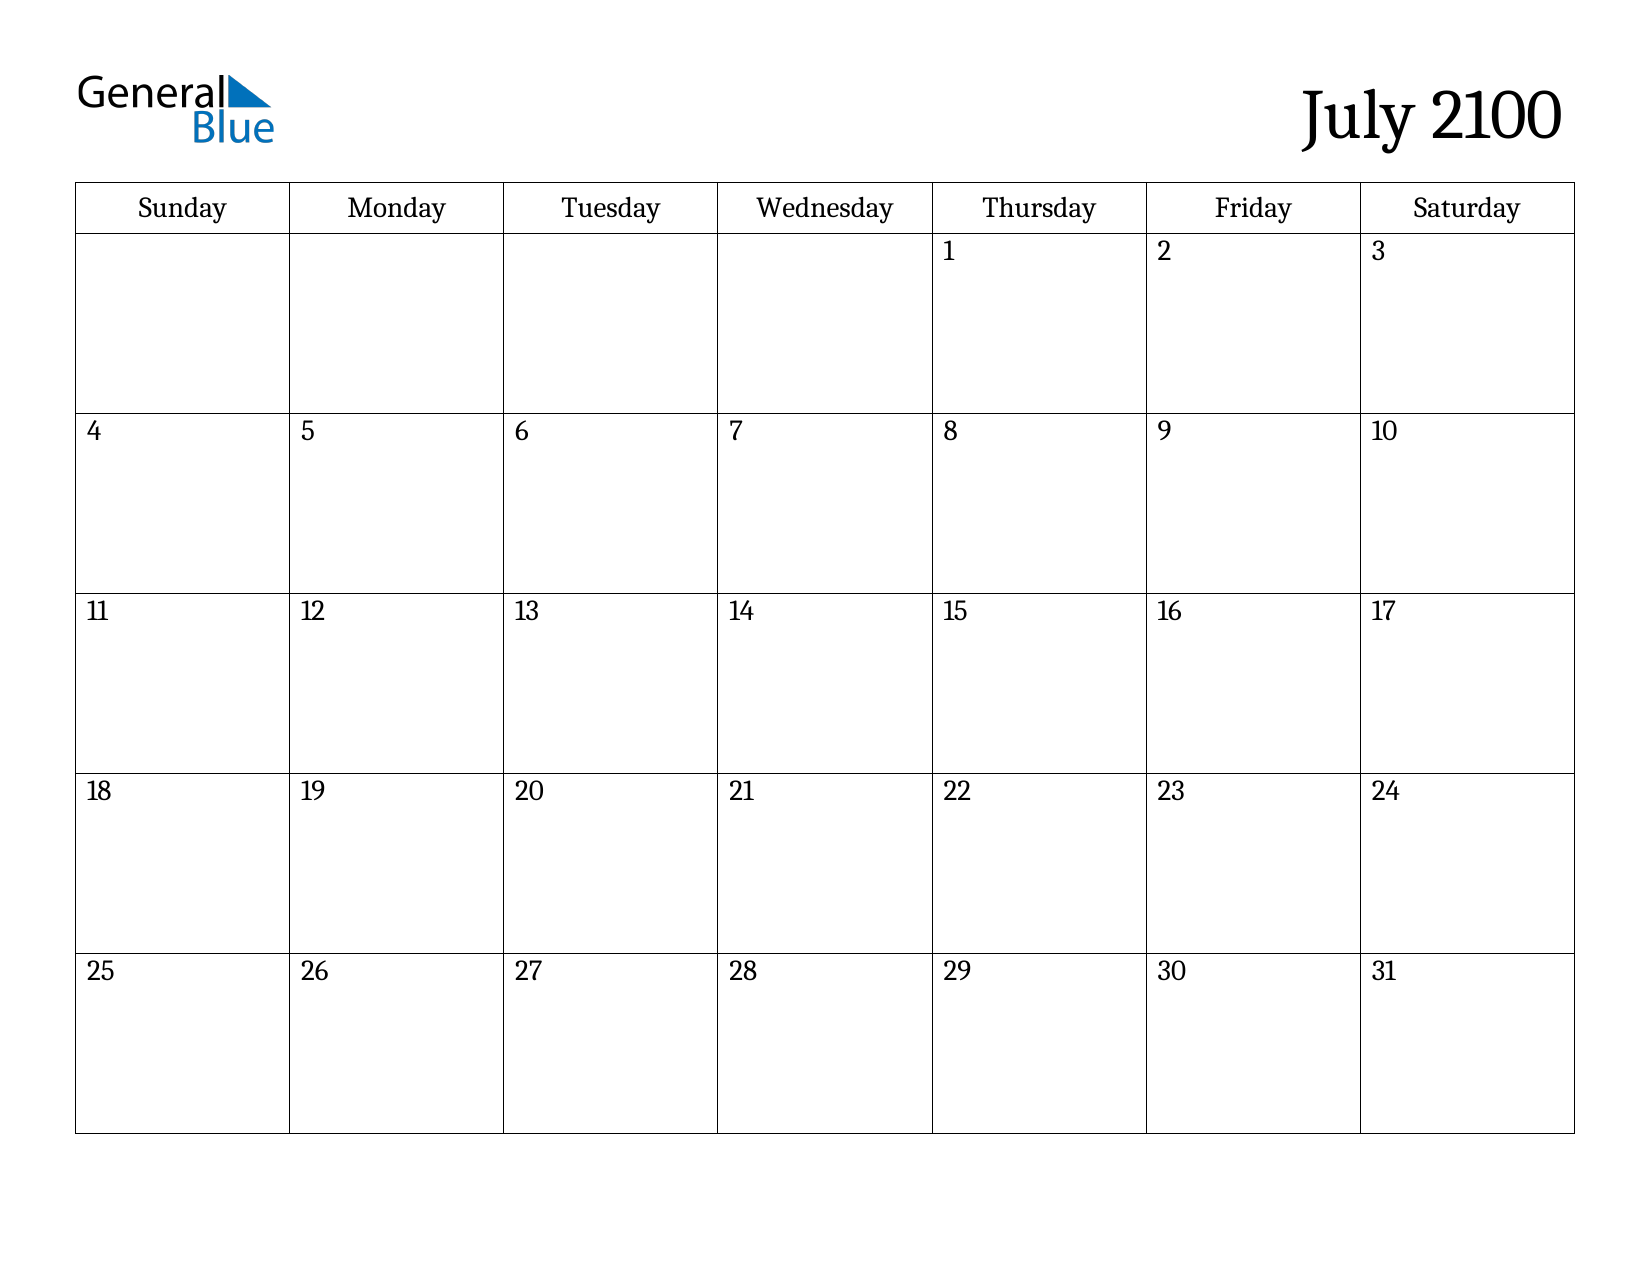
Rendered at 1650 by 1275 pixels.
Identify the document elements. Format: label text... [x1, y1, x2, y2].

table_cell 27 [504, 954, 717, 987]
table_cell 5 [290, 414, 503, 447]
table_cell [1147, 808, 1360, 953]
table_header July 2100 [504, 75, 1574, 182]
table_cell [933, 808, 1146, 953]
table_cell [1361, 448, 1574, 593]
table_cell [290, 988, 503, 1133]
table_cell 9 [1147, 414, 1360, 447]
table_cell 19 [290, 774, 503, 807]
table_cell 23 [1147, 774, 1360, 807]
table_cell Wednesday [718, 183, 932, 233]
table_cell [76, 267, 289, 413]
table_cell [1147, 627, 1360, 773]
table_cell [933, 267, 1146, 413]
table_cell 13 [504, 594, 717, 627]
table_cell 30 [1147, 954, 1360, 987]
table_cell 11 [76, 594, 289, 627]
table_cell [290, 234, 503, 267]
table_cell [504, 448, 717, 593]
table_cell [76, 448, 289, 593]
table_cell 28 [718, 954, 932, 987]
table_cell [290, 808, 503, 953]
table_cell [718, 267, 932, 413]
table_cell [1361, 627, 1574, 773]
table_cell 10 [1361, 414, 1574, 447]
table_cell 24 [1361, 774, 1574, 807]
table_cell 21 [718, 774, 932, 807]
table_cell [504, 234, 717, 267]
table_cell Friday [1147, 183, 1360, 233]
table_cell 25 [76, 954, 289, 987]
table_cell 17 [1361, 594, 1574, 627]
table_cell 4 [76, 414, 289, 447]
table_cell [718, 234, 932, 267]
table_cell [933, 988, 1146, 1133]
table_cell Monday [290, 183, 503, 233]
table_cell [1361, 808, 1574, 953]
table_cell [933, 627, 1146, 773]
table_header [76, 75, 503, 182]
table_cell [718, 988, 932, 1133]
table_cell [718, 808, 932, 953]
table_cell Saturday [1361, 183, 1574, 233]
table_cell 18 [76, 774, 289, 807]
table_cell 22 [933, 774, 1146, 807]
table_cell 7 [718, 414, 932, 447]
table_cell [1147, 267, 1360, 413]
table_cell Tuesday [504, 183, 717, 233]
table_cell 20 [504, 774, 717, 807]
table_cell 12 [290, 594, 503, 627]
picture [78, 75, 274, 143]
table_cell [76, 627, 289, 773]
table_cell 29 [933, 954, 1146, 987]
table_cell [504, 808, 717, 953]
table_cell [76, 234, 289, 267]
table_cell 8 [933, 414, 1146, 447]
table_cell [290, 448, 503, 593]
table_cell [933, 448, 1146, 593]
table_cell [1147, 448, 1360, 593]
table_cell [290, 627, 503, 773]
table_cell 31 [1361, 954, 1574, 987]
table_cell 1 [933, 234, 1146, 267]
table_cell 15 [933, 594, 1146, 627]
table_cell [504, 267, 717, 413]
table_cell [1147, 988, 1360, 1133]
table_cell [1361, 267, 1574, 413]
table_cell [718, 627, 932, 773]
table_cell [76, 808, 289, 953]
table_cell [504, 627, 717, 773]
table_cell [1361, 988, 1574, 1133]
table_cell 14 [718, 594, 932, 627]
table_cell [718, 448, 932, 593]
table_cell Thursday [933, 183, 1146, 233]
table_cell 26 [290, 954, 503, 987]
table_cell 6 [504, 414, 717, 447]
table_cell [290, 267, 503, 413]
table_cell Sunday [76, 183, 289, 233]
table_cell [76, 988, 289, 1133]
table_cell 2 [1147, 234, 1360, 267]
table_cell 3 [1361, 234, 1574, 267]
table_cell 16 [1147, 594, 1360, 627]
table_cell [504, 988, 717, 1133]
